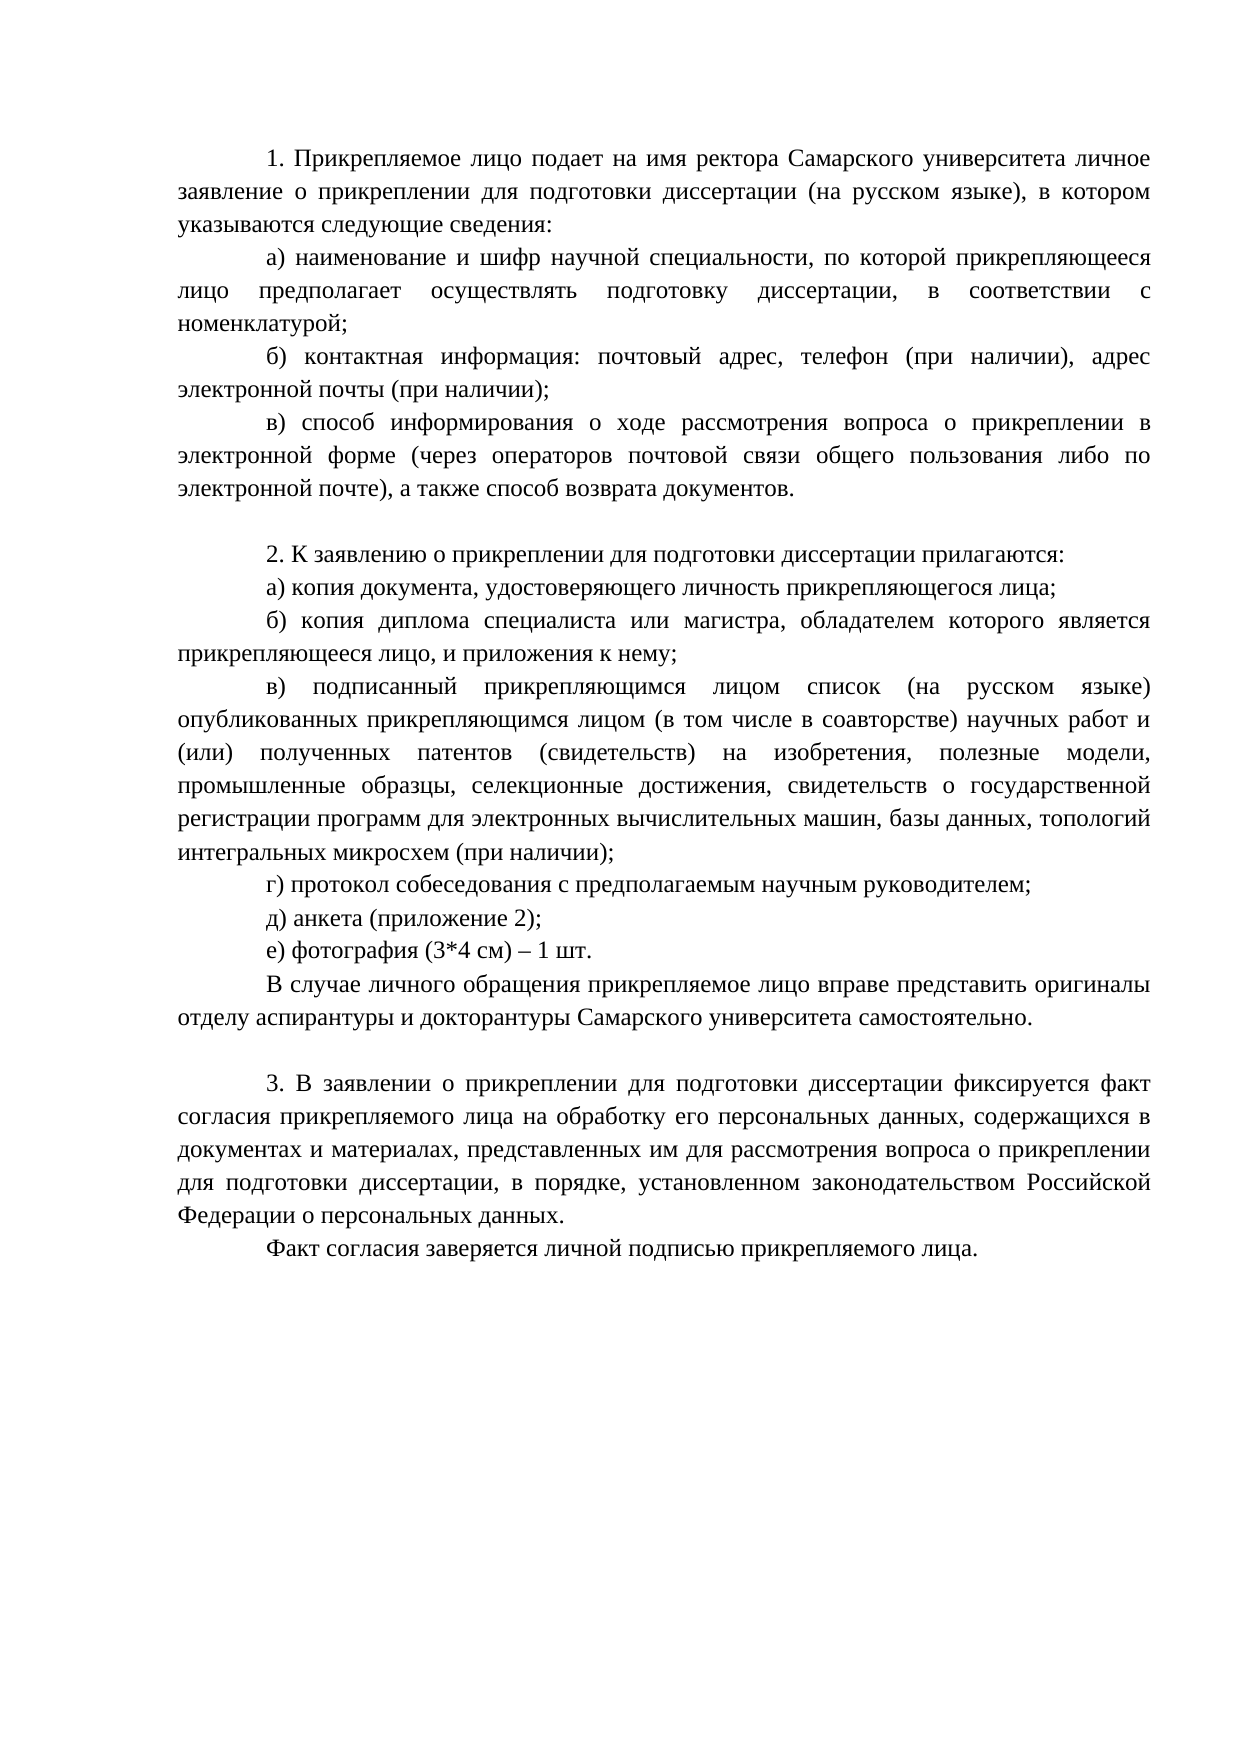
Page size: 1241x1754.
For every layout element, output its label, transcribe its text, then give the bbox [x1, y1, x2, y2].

text б) контактная информация: почтовый адрес, телефон (при наличии), адрес электронной почты (при наличии); [177, 341, 1152, 403]
text а) наименование и шифр научной специальности, по которой прикрепляющееся лицо предполагает осуществлять подготовку диссертации, в соответствии с номенклатурой; [177, 242, 1152, 337]
text Факт согласия заверяется личной подписью прикрепляемого лица. [177, 1233, 1152, 1262]
text а) копия документа, удостоверяющего личность прикрепляющегося лица; [177, 572, 1152, 601]
text е) фотография (3*4 см) – 1 шт. [177, 936, 1152, 964]
text г) протокол собеседования с предполагаемым научным руководителем; [177, 869, 1152, 898]
text в) подписанный прикрепляющимся лицом список (на русском языке) опубликованных прикрепляющимся лицом (в том числе в соавторстве) научных работ и (или) полученных патентов (свидетельств) на изобретения, полезные модели, промышленные образцы, селекционные достижения, свидетельств о государственной регистрации программ для электронных вычислительных машин, базы данных, топологий интегральных микросхем (при наличии); [177, 671, 1152, 865]
text д) анкета (приложение 2); [177, 903, 1152, 931]
text В случае личного обращения прикрепляемое лицо вправе представить оригиналы отделу аспирантуры и докторантуры Самарского университета самостоятельно. [177, 969, 1152, 1030]
text 3. В заявлении о прикреплении для подготовки диссертации фиксируется факт согласия прикрепляемого лица на обработку его персональных данных, содержащихся в документах и материалах, представленных им для рассмотрения вопроса о прикреплении для подготовки диссертации, в порядке, установленном законодательством Российской Федерации о персональных данных. [177, 1068, 1152, 1228]
text 1. Прикрепляемое лицо подает на имя ректора Самарского университета личное заявление о прикреплении для подготовки диссертации (на русском языке), в котором указываются следующие сведения: [177, 143, 1152, 238]
text в) способ информирования о ходе рассмотрения вопроса о прикреплении в электронной форме (через операторов почтовой связи общего пользования либо по электронной почте), а также способ возврата документов. [177, 407, 1152, 502]
text б) копия диплома специалиста или магистра, обладателем которого является прикрепляющееся лицо, и приложения к нему; [177, 605, 1152, 667]
text 2. К заявлению о прикреплении для подготовки диссертации прилагаются: [177, 539, 1152, 568]
